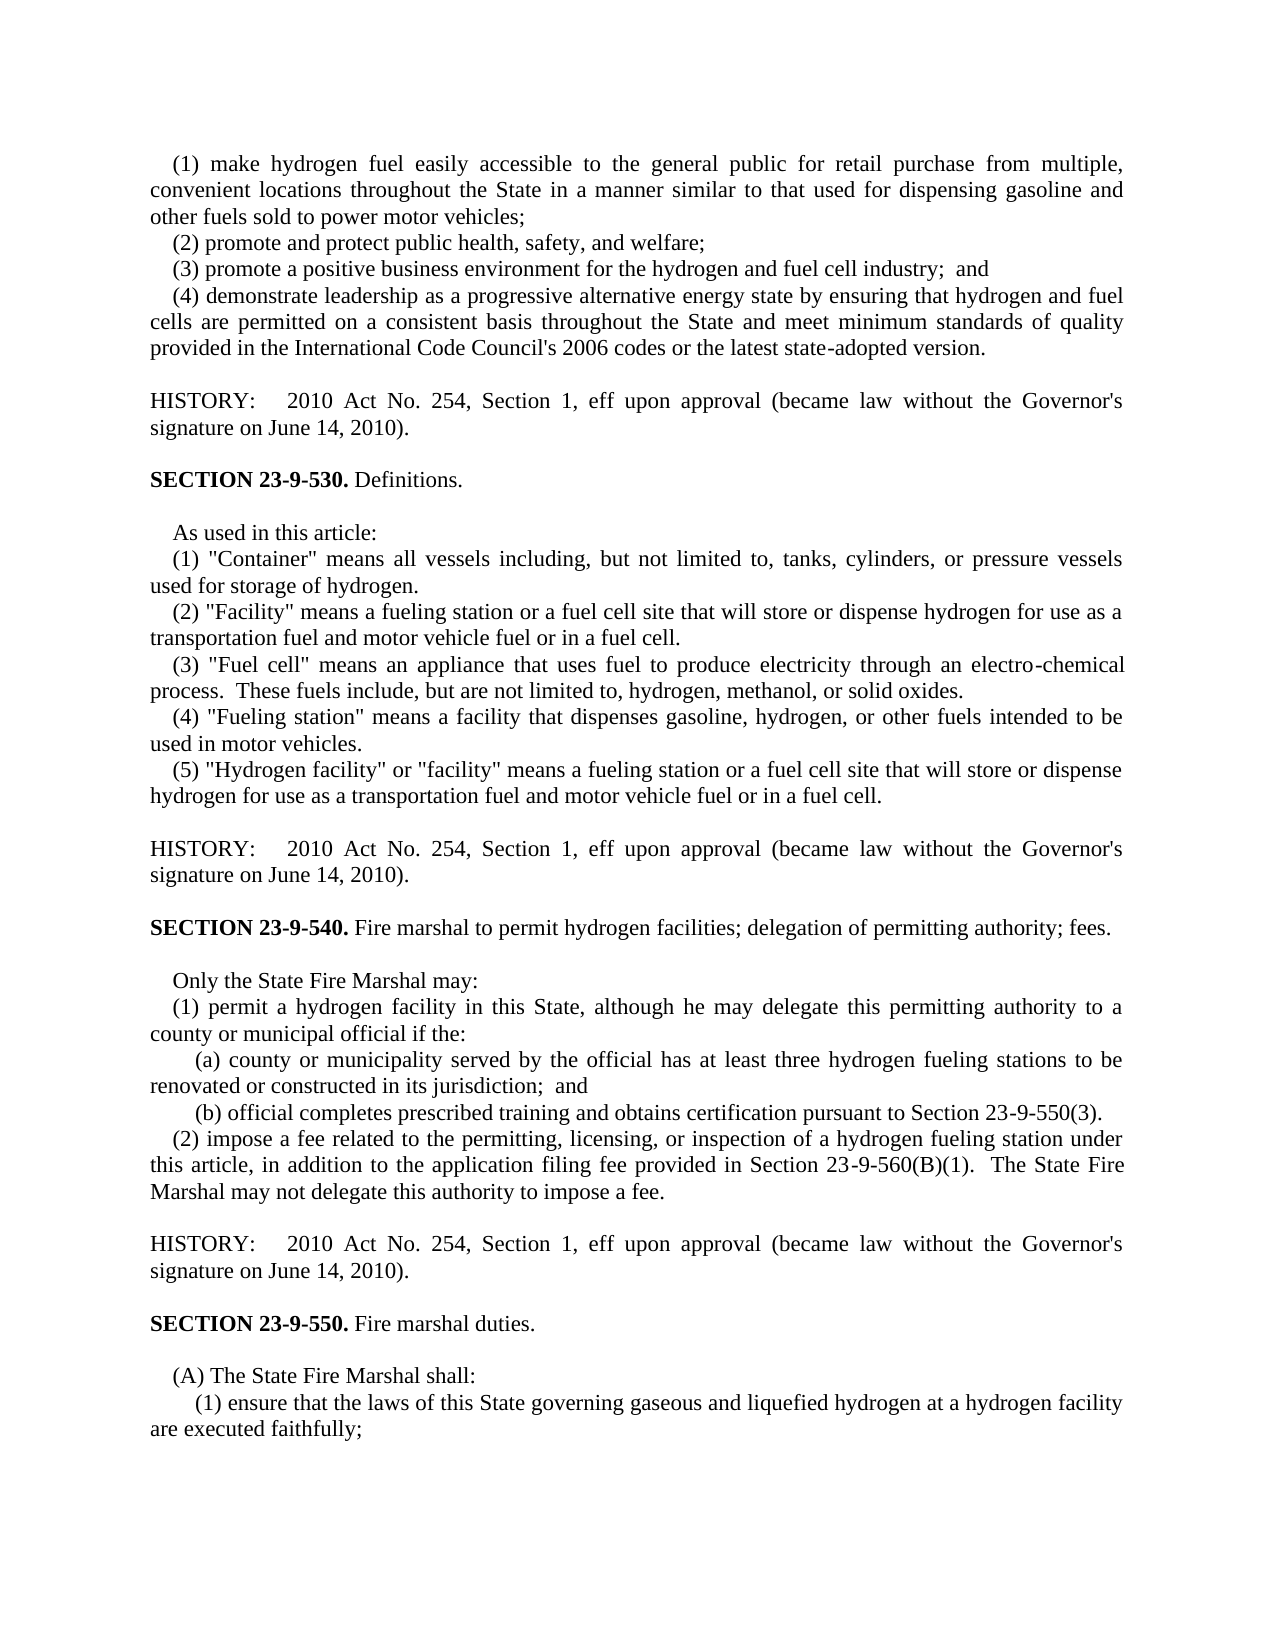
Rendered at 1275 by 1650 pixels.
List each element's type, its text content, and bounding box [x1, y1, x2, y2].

text (5) "Hydrogen facility" or "facility" means a fueling station or a fuel cell site that will store or dispense hydrogen for use as a transportation fuel and motor vehicle fuel or in a fuel cell. [150, 756, 1125, 809]
text SECTION 23-9-550. Fire marshal duties. [150, 1309, 1125, 1336]
text (b) official completes prescribed training and obtains certification pursuant to Section 23-9-550(3). [150, 1099, 1125, 1125]
text SECTION 23-9-530. Definitions. [150, 466, 1125, 493]
text (1) make hydrogen fuel easily accessible to the general public for retail purchase from multiple, convenient locations throughout the State in a manner similar to that used for dispensing gasoline and other fuels sold to power motor vehicles; [150, 150, 1125, 229]
text (2) impose a fee related to the permitting, licensing, or inspection of a hydrogen fueling station under this article, in addition to the application filing fee provided in Section 23-9-560(B)(1). The State Fire Marshal may not delegate this authority to impose a fee. [150, 1125, 1125, 1204]
text (a) county or municipality served by the official has at least three hydrogen fueling stations to be renovated or constructed in its jurisdiction; and [150, 1046, 1125, 1099]
text (1) "Container" means all vessels including, but not limited to, tanks, cylinders, or pressure vessels used for storage of hydrogen. [150, 545, 1125, 598]
text HISTORY: 2010 Act No. 254, Section 1, eff upon approval (became law without the Governor's signature on June 14, 2010). [150, 387, 1125, 440]
text (4) demonstrate leadership as a progressive alternative energy state by ensuring that hydrogen and fuel cells are permitted on a consistent basis throughout the State and meet minimum standards of quality provided in the International Code Council's 2006 codes or the latest state-adopted version. [150, 282, 1125, 361]
text (1) permit a hydrogen facility in this State, although he may delegate this permitting authority to a county or municipal official if the: [150, 993, 1125, 1046]
text (1) ensure that the laws of this State governing gaseous and liquefied hydrogen at a hydrogen facility are executed faithfully; [150, 1389, 1125, 1441]
text SECTION 23-9-540. Fire marshal to permit hydrogen facilities; delegation of permitting authority; fees. [150, 914, 1125, 941]
text (2) promote and protect public health, safety, and welfare; [150, 229, 1125, 255]
text (3) promote a positive business environment for the hydrogen and fuel cell industry; and [150, 255, 1125, 282]
text HISTORY: 2010 Act No. 254, Section 1, eff upon approval (became law without the Governor's signature on June 14, 2010). [150, 835, 1125, 888]
text (4) "Fueling station" means a facility that dispenses gasoline, hydrogen, or other fuels intended to be used in motor vehicles. [150, 703, 1125, 756]
text (2) "Facility" means a fueling station or a fuel cell site that will store or dispense hydrogen for use as a transportation fuel and motor vehicle fuel or in a fuel cell. [150, 598, 1125, 651]
text Only the State Fire Marshal may: [150, 967, 1125, 993]
text (3) "Fuel cell" means an appliance that uses fuel to produce electricity through an electro-chemical process. These fuels include, but are not limited to, hydrogen, methanol, or solid oxides. [150, 651, 1125, 703]
text (A) The State Fire Marshal shall: [150, 1362, 1125, 1389]
text As used in this article: [150, 519, 1125, 545]
text HISTORY: 2010 Act No. 254, Section 1, eff upon approval (became law without the Governor's signature on June 14, 2010). [150, 1231, 1125, 1283]
